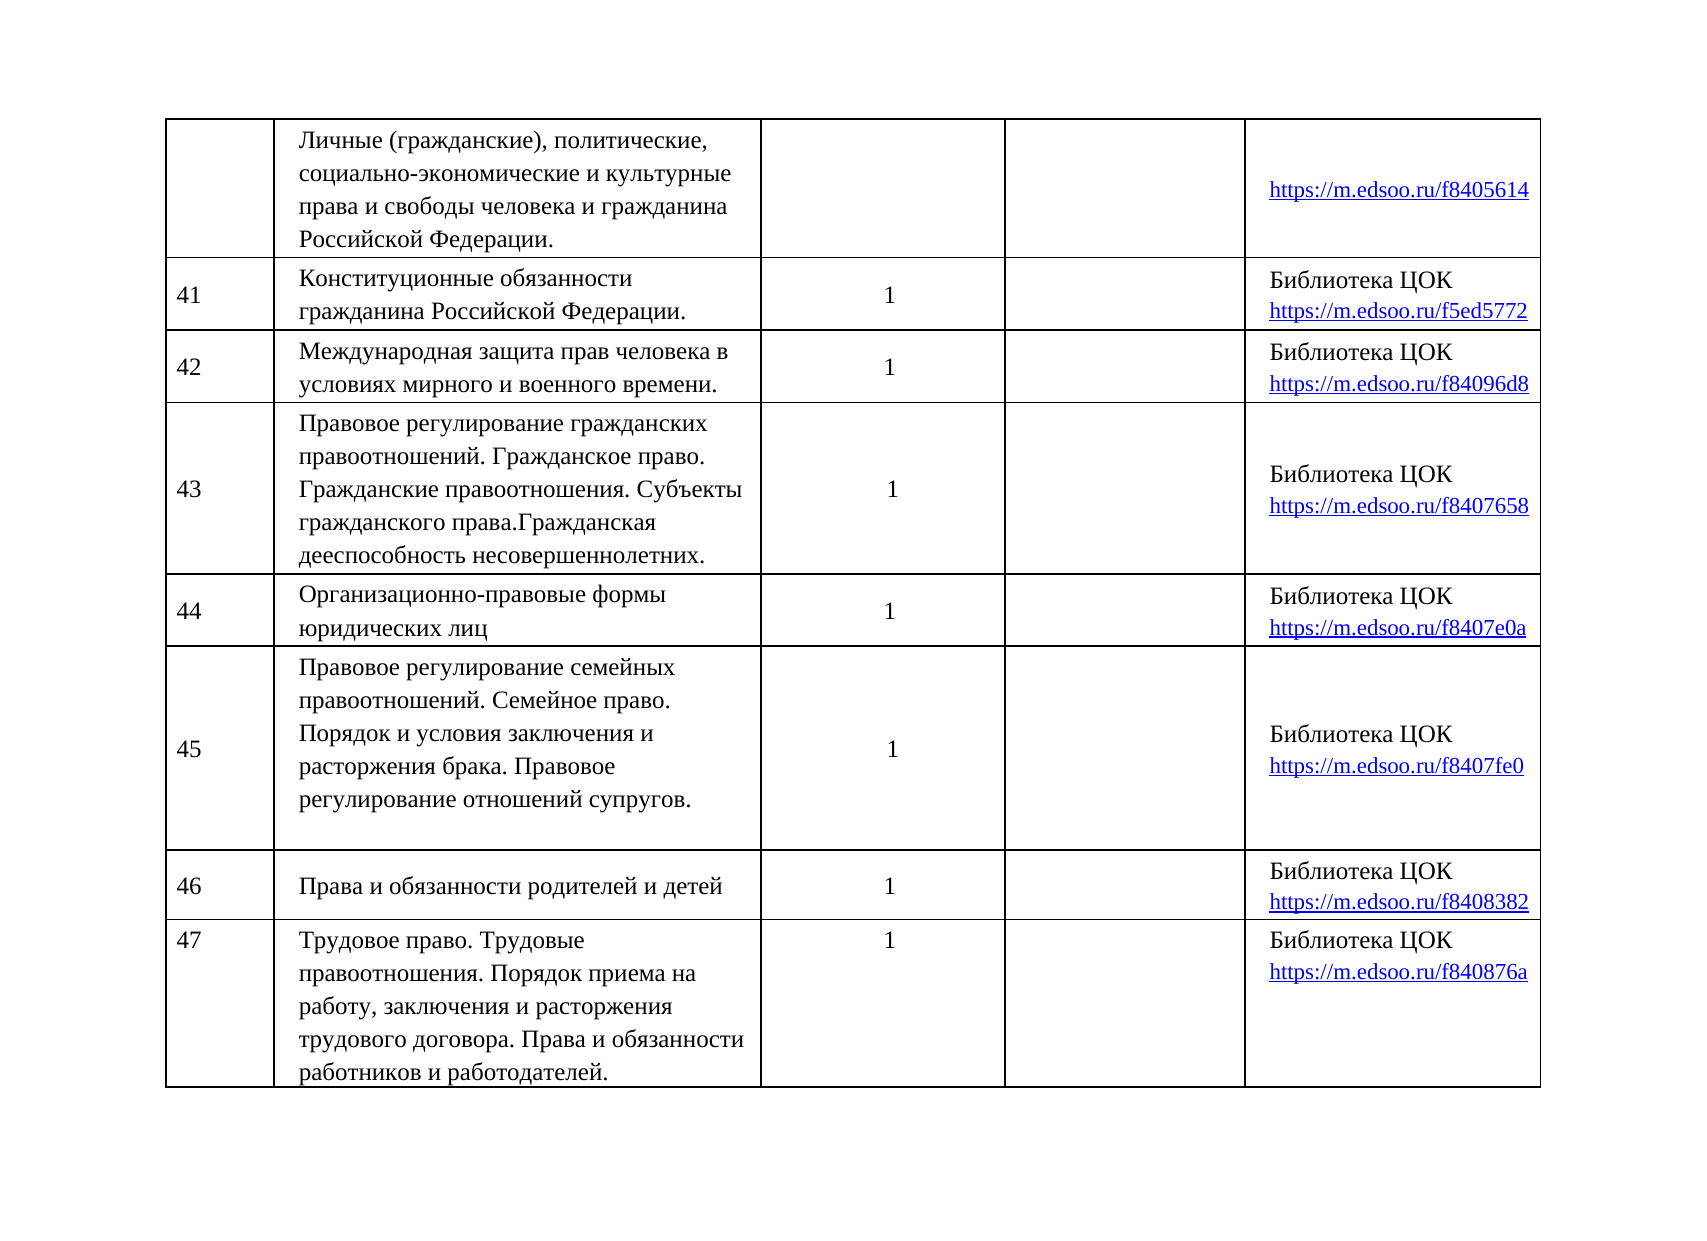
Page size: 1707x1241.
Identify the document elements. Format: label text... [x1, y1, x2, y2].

table_cell 1 [762, 331, 1004, 401]
table_cell Правовое регулирование гражданских правоотношений. Гражданское право. Гражданские правоотношения. Субъекты гражданского права.Гражданская дееспособность несовершеннолетних. [275, 403, 760, 573]
table_cell Библиотека ЦОК https://m.edsoo.ru/f8407e0a [1246, 575, 1540, 645]
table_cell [275, 920, 760, 1086]
table_cell [1006, 647, 1244, 849]
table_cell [1246, 120, 1540, 257]
table_cell [1006, 575, 1244, 645]
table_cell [275, 120, 760, 257]
table_cell [1006, 403, 1244, 573]
table_cell Международная защита прав человека в условиях мирного и военного времени. [275, 331, 760, 401]
table_cell 1 [762, 258, 1004, 329]
table_cell [1006, 258, 1244, 329]
table_cell 43 [167, 403, 273, 573]
table_cell Библиотека ЦОК https://m.edsoo.ru/f8407658 [1246, 403, 1540, 573]
table_cell 40 [167, 120, 273, 257]
table_cell [1006, 851, 1244, 918]
table_cell Конституционные обязанности гражданина Российской Федерации. [275, 258, 760, 329]
table_cell [1006, 331, 1244, 401]
table_cell Библиотека ЦОК https://m.edsoo.ru/f5ed5772 [1246, 258, 1540, 329]
table_cell 1 [762, 403, 1004, 573]
table_cell Библиотека ЦОК https://m.edsoo.ru/f8407fe0 [1246, 647, 1540, 849]
table_cell 1 [762, 575, 1004, 645]
table_cell Библиотека ЦОК https://m.edsoo.ru/f8408382 [1246, 851, 1540, 918]
table_cell 42 [167, 331, 273, 401]
table_cell 1 [762, 920, 1004, 1086]
table_cell 47 [167, 920, 273, 1086]
table_cell [1006, 120, 1244, 257]
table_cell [1246, 920, 1540, 1086]
table_cell 45 [167, 647, 273, 849]
table_cell 44 [167, 575, 273, 645]
table_cell 46 [167, 851, 273, 918]
table_cell 41 [167, 258, 273, 329]
table_cell 1 [762, 120, 1004, 257]
table_cell 1 [762, 851, 1004, 918]
table_cell Права и обязанности родителей и детей [275, 851, 760, 918]
table_cell Организационно-правовые формы юридических лиц [275, 575, 760, 645]
table_cell 1 [762, 647, 1004, 849]
table_cell Библиотека ЦОК https://m.edsoo.ru/f84096d8 [1246, 331, 1540, 401]
table_cell Правовое регулирование семейных правоотношений. Семейное право. Порядок и условия заключения и расторжения брака. Правовое регулирование отношений супругов. [275, 647, 760, 849]
table_cell [1006, 920, 1244, 1086]
